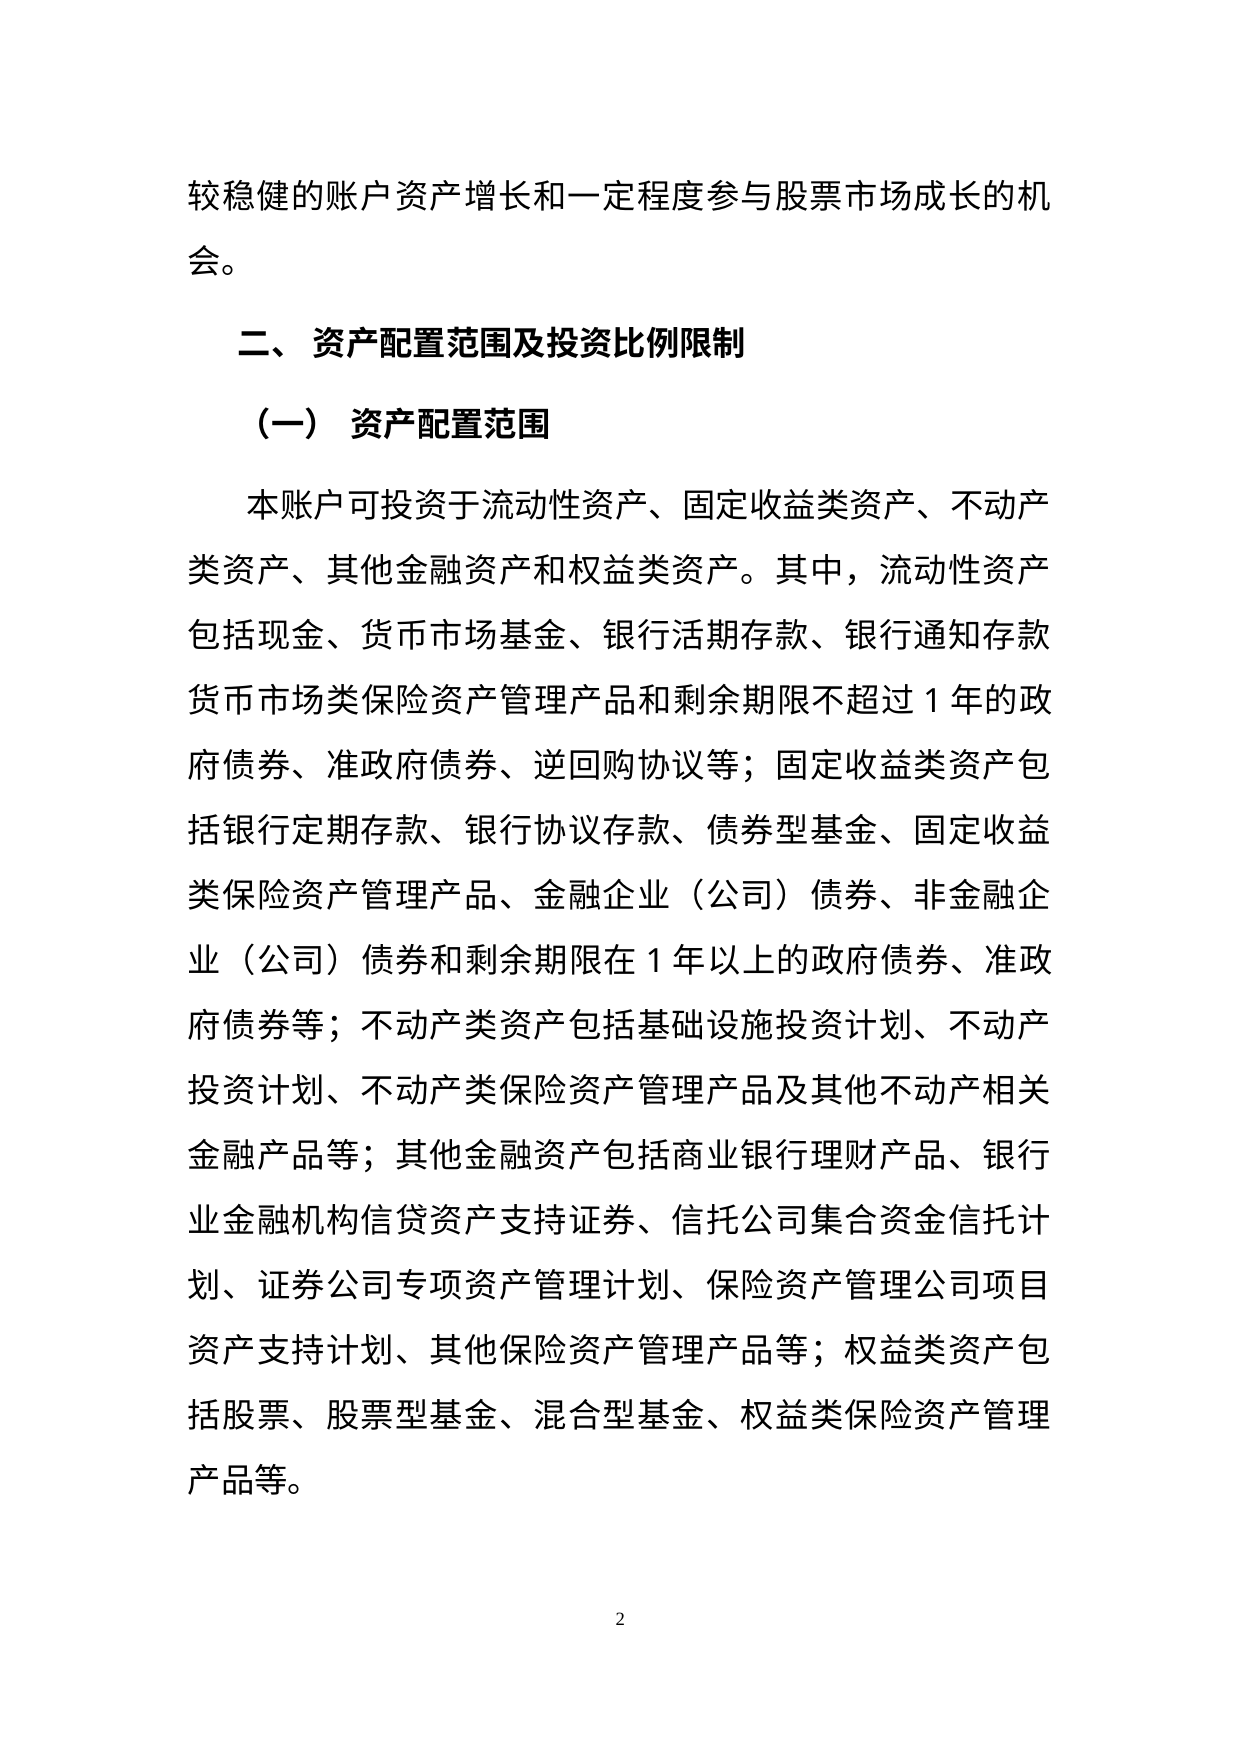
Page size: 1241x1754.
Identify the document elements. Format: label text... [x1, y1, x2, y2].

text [187, 162, 1053, 292]
list 资产配置范围及投资比例限制 [238, 308, 1053, 373]
list 资产配置范围 [238, 389, 1053, 454]
text 本账户可投资于流动性资产、固定收益类资产、不动产类资产、其他金融资产和权益类资产。其中，流动性资产包括现金、货币市场基金、银行活期存款、银行通知存款、货币市场类保险资产管理产品和剩余期限不超过1年的政府债券、准政府债券、逆回购协议等；固定收益类资产包括银行定期存款、银行协议存款、债券型基金、固定收益类保险资产管理产品、金融企业（公司）债券、非金融企业（公司）债券和剩余期限在1年以上的政府债券、准政府债券等；不动产类资产包括基础设施投资计划、不动产投资计划、不动产类保险资产管理产品及其他不动产相关金融产品等；其他金融资产包括商业银行理财产品、银行业金融机构信贷资产支持证券、信托公司集合资金信托计划、证券公司专项资产管理计划、保险资产管理公司项目资产支持计划、其他保险资产管理产品等；权益类资产包括股票、股票型基金、混合型基金、权益类保险资产管理产品等。 [188, 471, 1053, 1511]
